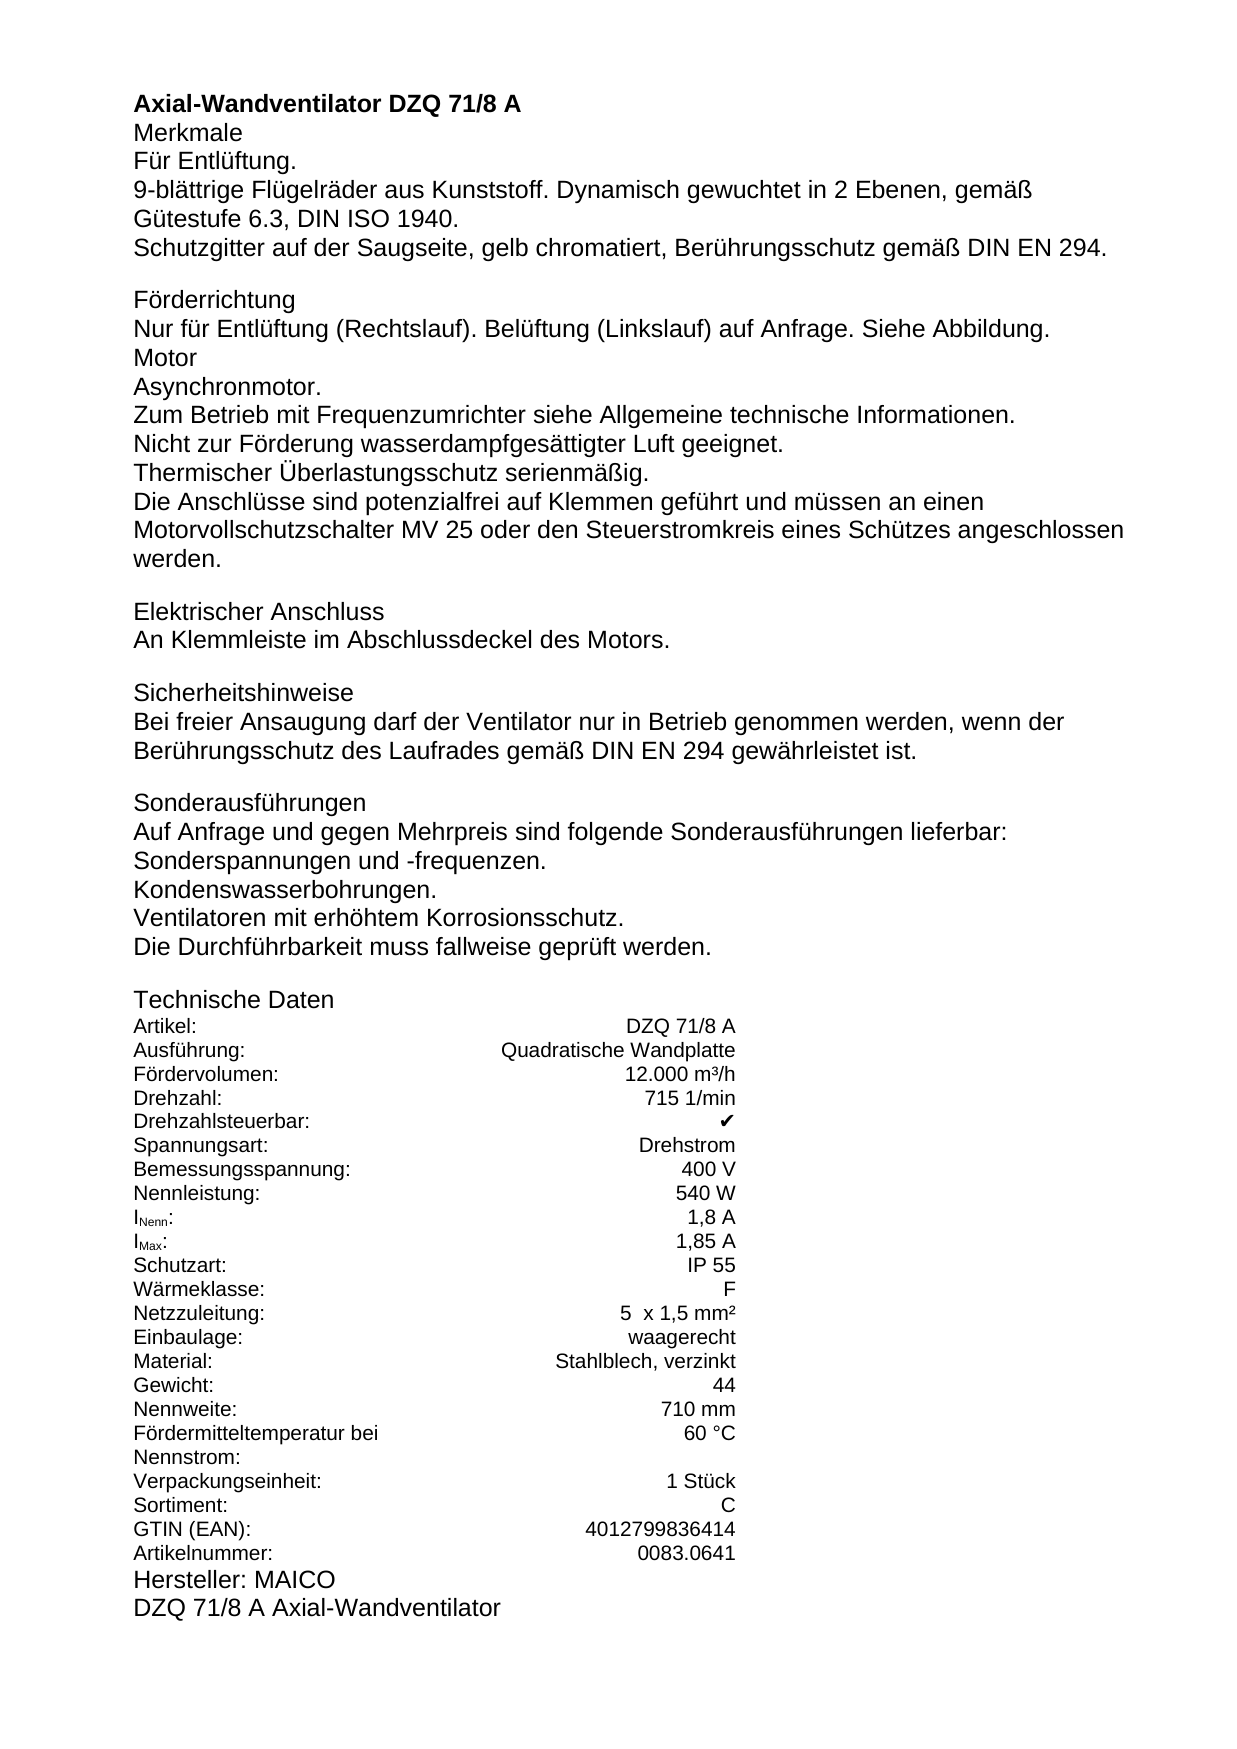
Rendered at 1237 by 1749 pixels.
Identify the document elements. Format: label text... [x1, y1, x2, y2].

table_cell 12.000 m³/h [434, 1061, 747, 1085]
text Sicherheitshinweise [133, 678, 1148, 707]
table_cell Spannungsart: [122, 1133, 434, 1157]
text An Klemmleiste im Abschlussdeckel des Motors. [133, 625, 1148, 654]
table_cell Ausführung: [122, 1038, 434, 1061]
text Die Anschlüsse sind potenzialfrei auf Klemmen geführt und müssen an einen Motorvollschutzschalter MV 25 oder den Steuerstromkreis eines Schützes angeschlossen werden. [133, 486, 1148, 573]
text Thermischer Überlastungsschutz serienmäßig. [133, 458, 1148, 486]
table_cell Nennleistung: [122, 1181, 434, 1205]
table_cell Bemessungsspannung: [122, 1157, 434, 1181]
table_cell Nennweite: [122, 1397, 434, 1421]
table_cell ✔ [434, 1109, 747, 1133]
table_cell Quadratische Wandplatte [434, 1038, 747, 1061]
table_cell INenn: [122, 1205, 434, 1229]
table_cell Gewicht: [122, 1373, 434, 1397]
text DZQ 71/8 A Axial-Wandventilator [133, 1593, 1148, 1622]
table_cell Einbaulage: [122, 1325, 434, 1349]
text Die Durchführbarkeit muss fallweise geprüft werden. [133, 932, 1148, 961]
table_cell Schutzart: [122, 1253, 434, 1277]
text Für Entlüftung. [133, 146, 1148, 175]
table_cell Netzzuleitung: [122, 1301, 434, 1325]
table_cell 60 °C [434, 1421, 747, 1469]
table_cell Fördermitteltemperatur bei Nennstrom: [122, 1421, 434, 1469]
table_cell Sortiment: [122, 1493, 434, 1517]
table_cell 540 W [434, 1181, 747, 1205]
table_cell waagerecht [434, 1325, 747, 1349]
text Förderrichtung [133, 285, 1148, 314]
table_cell Drehzahl: [122, 1085, 434, 1109]
table_cell Drehzahlsteuerbar: [122, 1109, 434, 1133]
table_cell Drehstrom [434, 1133, 747, 1157]
text Zum Betrieb mit Frequenzumrichter siehe Allgemeine technische Informationen. [133, 400, 1148, 429]
table_cell Wärmeklasse: [122, 1277, 434, 1301]
table_cell Material: [122, 1349, 434, 1373]
text Elektrischer Anschluss [133, 597, 1148, 625]
table_header Artikel: [122, 1014, 434, 1037]
table_cell Verpackungseinheit: [122, 1469, 434, 1493]
table_cell 710 mm [434, 1397, 747, 1421]
table_header DZQ 71/8 A [434, 1014, 747, 1037]
table_cell Fördervolumen: [122, 1061, 434, 1085]
table_cell C [434, 1493, 747, 1517]
table_cell 1,85 A [434, 1229, 747, 1253]
table_cell 400 V [434, 1157, 747, 1181]
table_cell 0083.0641 [434, 1541, 747, 1564]
table_cell IMax: [122, 1229, 434, 1253]
text Technische Daten [133, 985, 1148, 1013]
text Schutzgitter auf der Saugseite, gelb chromatiert, Berührungsschutz gemäß DIN EN 294. [133, 232, 1148, 261]
text Kondenswasserbohrungen. [133, 874, 1148, 903]
table_cell Artikelnummer: [122, 1541, 434, 1564]
text Auf Anfrage und gegen Mehrpreis sind folgende Sonderausführungen lieferbar: [133, 817, 1148, 846]
text Asynchronmotor. [133, 371, 1148, 400]
text Bei freier Ansaugung darf der Ventilator nur in Betrieb genommen werden, wenn der Berührungsschutz des Laufrades gemäß DIN EN 294 gewährleistet ist. [133, 707, 1148, 764]
table_cell IP 55 [434, 1253, 747, 1277]
table_cell Stahlblech, verzinkt [434, 1349, 747, 1373]
text Sonderausführungen [133, 788, 1148, 817]
table_cell 44 [434, 1373, 747, 1397]
text Nur für Entlüftung (Rechtslauf). Belüftung (Linkslauf) auf Anfrage. Siehe Abbildung. [133, 314, 1148, 343]
table_cell 1 Stück [434, 1469, 747, 1493]
text Sonderspannungen und -frequenzen. [133, 846, 1148, 874]
text Nicht zur Förderung wasserdampfgesättigter Luft geeignet. [133, 429, 1148, 458]
table_cell GTIN (EAN): [122, 1517, 434, 1541]
text Hersteller: MAICO [133, 1564, 1148, 1593]
text Merkmale [133, 117, 1148, 146]
table_cell 715 1/min [434, 1085, 747, 1109]
table_cell 4012799836414 [434, 1517, 747, 1541]
text Ventilatoren mit erhöhtem Korrosionsschutz. [133, 903, 1148, 932]
table_cell 5 x 1,5 mm² [434, 1301, 747, 1325]
text 9-blättrige Flügelräder aus Kunststoff. Dynamisch gewuchtet in 2 Ebenen, gemäß Gütestufe 6.3, DIN ISO 1940. [133, 175, 1148, 232]
text Axial-Wandventilator DZQ 71/8 A [133, 89, 1148, 117]
table_cell F [434, 1277, 747, 1301]
table_cell 1,8 A [434, 1205, 747, 1229]
text Motor [133, 343, 1148, 371]
